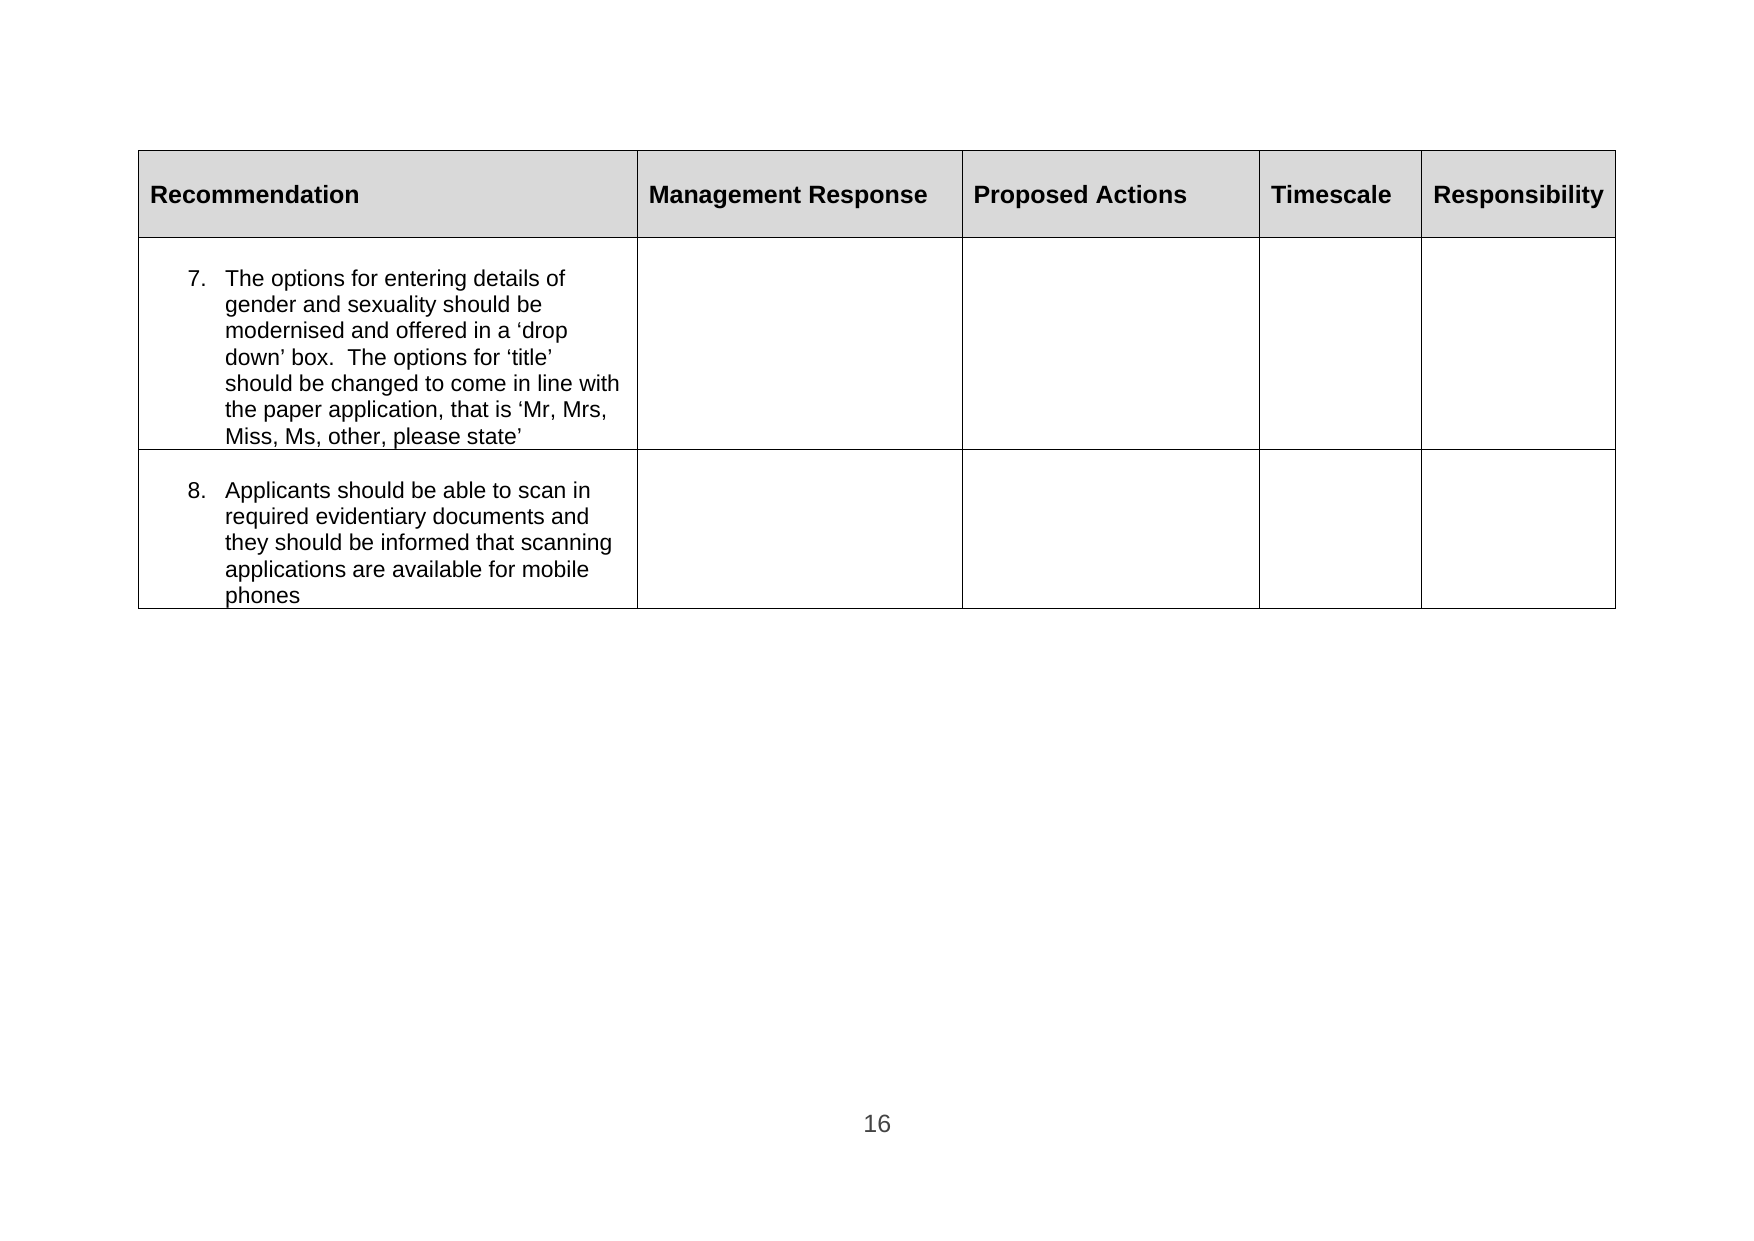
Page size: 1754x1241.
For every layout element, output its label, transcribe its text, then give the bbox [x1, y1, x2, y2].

table_cell [638, 238, 962, 449]
table_cell Proposed Actions [963, 151, 1259, 237]
table_cell [1422, 238, 1615, 449]
table_cell [638, 450, 962, 608]
table_cell Timescale [1260, 151, 1421, 237]
table_cell [1260, 450, 1421, 608]
table_cell [963, 238, 1259, 449]
table_cell Management Response [638, 151, 962, 237]
table_cell [1422, 450, 1615, 608]
table_cell Recommendation [139, 151, 637, 237]
table_cell [1260, 238, 1421, 449]
table_cell [963, 450, 1259, 608]
table_cell Applicants should be able to scan in required evidentiary documents and they should be informed that scanning applications are available for mobile phones [139, 450, 637, 608]
table_cell Responsibility [1422, 151, 1615, 237]
table_cell The options for entering details of gender and sexuality should be modernised and offered in a ‘drop down’ box. The options for ‘title’ should be changed to come in line with the paper application, that is ‘Mr, Mrs, Miss, Ms, other, please state’ [139, 238, 637, 449]
